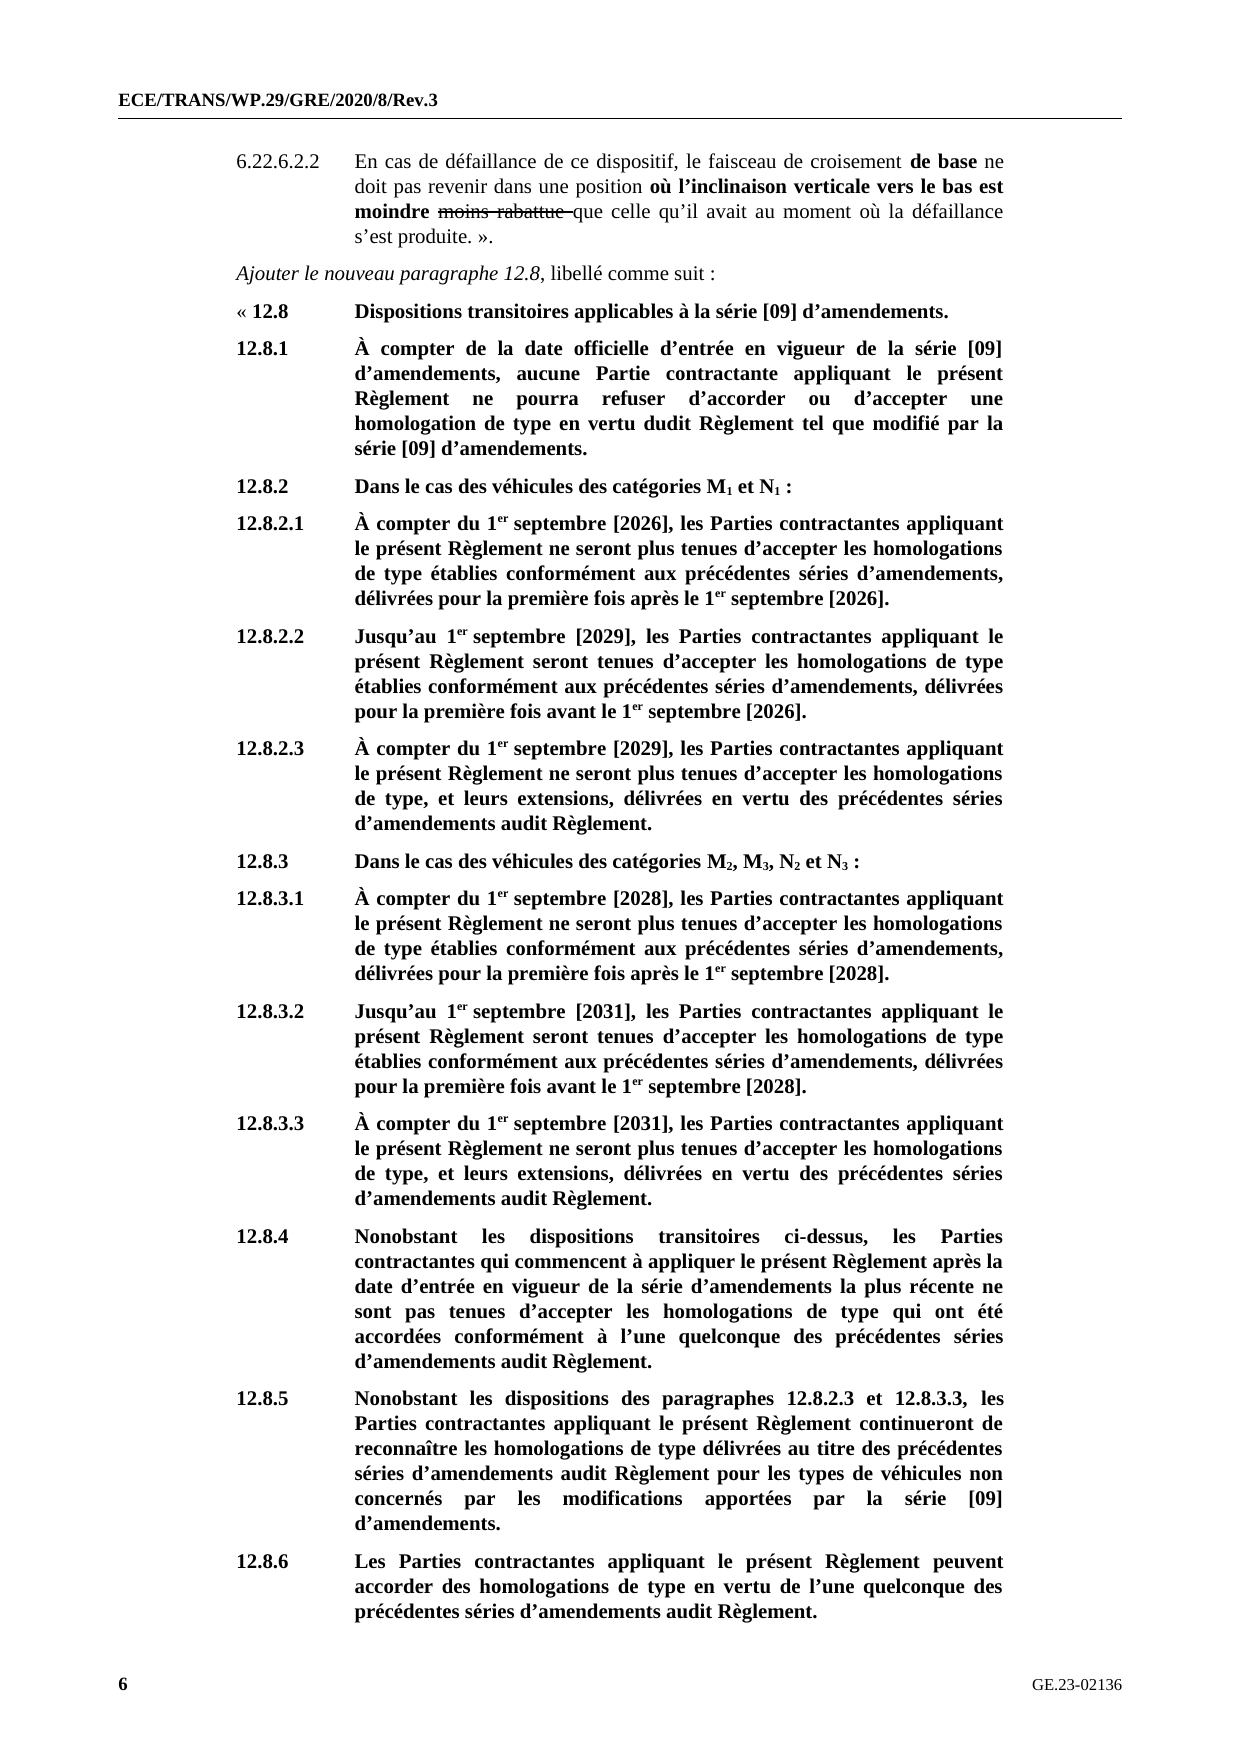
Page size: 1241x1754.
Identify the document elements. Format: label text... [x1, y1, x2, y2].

text « 12.8 Dispositions transitoires applicables à la série [09] d’amendements. [236, 298, 1004, 323]
text 12.8.3.3 À compter du 1er septembre [2031], les Parties contractantes appliquant le présent Règlement ne seront plus tenues d’accepter les homologations de type, et leurs extensions, délivrées en vertu des précédentes séries d’amendements audit Règlement. [236, 1110, 1004, 1210]
text Ajouter le nouveau paragraphe 12.8, libellé comme suit : [236, 260, 1004, 285]
text 12.8.2.2 Jusqu’au 1er septembre [2029], les Parties contractantes appliquant le présent Règlement seront tenues d’accepter les homologations de type établies conformément aux précédentes séries d’amendements, délivrées pour la première fois avant le 1er septembre [2026]. [236, 623, 1004, 723]
text 12.8.3.2 Jusqu’au 1er septembre [2031], les Parties contractantes appliquant le présent Règlement seront tenues d’accepter les homologations de type établies conformément aux précédentes séries d’amendements, délivrées pour la première fois avant le 1er septembre [2028]. [236, 998, 1004, 1098]
text 6.22.6.2.2 En cas de défaillance de ce dispositif, le faisceau de croisement de base ne doit pas revenir dans une position où l’inclinaison verticale vers le bas est moindre moins rabattue que celle qu’il avait au moment où la défaillance s’est produite. ». [236, 148, 1004, 248]
text 12.8.2.3 À compter du 1er septembre [2029], les Parties contractantes appliquant le présent Règlement ne seront plus tenues d’accepter les homologations de type, et leurs extensions, délivrées en vertu des précédentes séries d’amendements audit Règlement. [236, 735, 1004, 835]
text 12.8.5 Nonobstant les dispositions des paragraphes 12.8.2.3 et 12.8.3.3, les Parties contractantes appliquant le présent Règlement continueront de reconnaître les homologations de type délivrées au titre des précédentes séries d’amendements audit Règlement pour les types de véhicules non concernés par les modifications apportées par la série [09] d’amendements. [236, 1385, 1004, 1535]
text 12.8.2 Dans le cas des véhicules des catégories M1 et N1 : [236, 473, 1004, 498]
text 12.8.2.1 À compter du 1er septembre [2026], les Parties contractantes appliquant le présent Règlement ne seront plus tenues d’accepter les homologations de type établies conformément aux précédentes séries d’amendements, délivrées pour la première fois après le 1er septembre [2026]. [236, 510, 1004, 610]
text 12.8.3 Dans le cas des véhicules des catégories M2, M3, N2 et N3 : [236, 848, 1004, 873]
text 12.8.4 Nonobstant les dispositions transitoires ci-dessus, les Parties contractantes qui commencent à appliquer le présent Règlement après la date d’entrée en vigueur de la série d’amendements la plus récente ne sont pas tenues d’accepter les homologations de type qui ont été accordées conformément à l’une quelconque des précédentes séries d’amendements audit Règlement. [236, 1223, 1004, 1373]
text 12.8.3.1 À compter du 1er septembre [2028], les Parties contractantes appliquant le présent Règlement ne seront plus tenues d’accepter les homologations de type établies conformément aux précédentes séries d’amendements, délivrées pour la première fois après le 1er septembre [2028]. [236, 885, 1004, 985]
text 12.8.1 À compter de la date officielle d’entrée en vigueur de la série [09] d’amendements, aucune Partie contractante appliquant le présent Règlement ne pourra refuser d’accorder ou d’accepter une homologation de type en vertu dudit Règlement tel que modifié par la série [09] d’amendements. [236, 335, 1004, 460]
text 12.8.6 Les Parties contractantes appliquant le présent Règlement peuvent accorder des homologations de type en vertu de l’une quelconque des précédentes séries d’amendements audit Règlement. [236, 1548, 1004, 1623]
